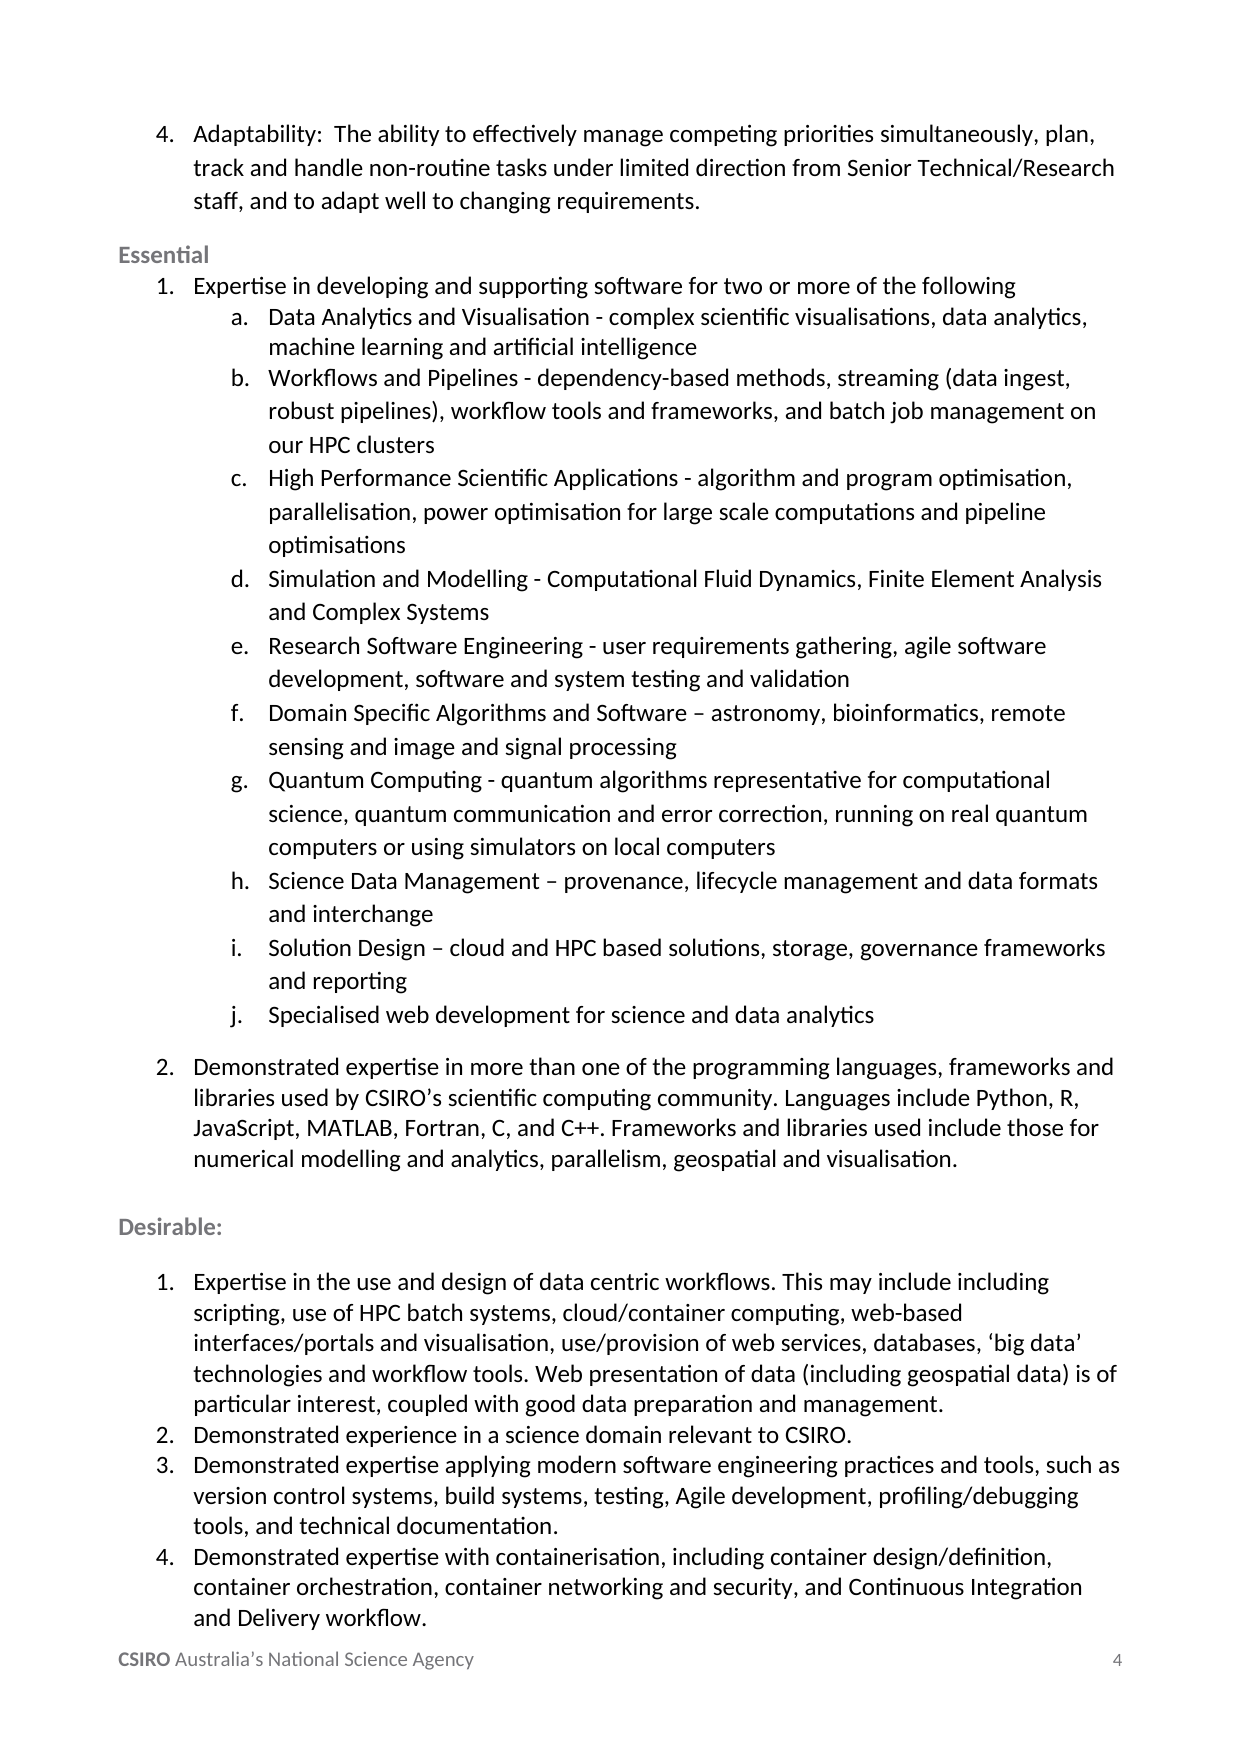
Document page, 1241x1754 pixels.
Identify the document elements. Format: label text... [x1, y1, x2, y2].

list Adaptability: The ability to effectively manage competing priorities simultaneously, plan, track and handle non-routine tasks under limited direction from Senior Technical/Research staff, and to adapt well to changing requirements. [156, 118, 1122, 216]
list Research Software Engineering - user requirements gathering, agile software development, software and system testing and validation [231, 630, 1122, 694]
list Science Data Management – provenance, lifecycle management and data formats and interchange [231, 865, 1122, 929]
list Demonstrated experience in a science domain relevant to CSIRO. [156, 1419, 1122, 1449]
subtitle Essential [118, 239, 1122, 270]
list Domain Specific Algorithms and Software – astronomy, bioinformatics, remote sensing and image and signal processing [231, 697, 1122, 761]
list Expertise in the use and design of data centric workflows. This may include including scripting, use of HPC batch systems, cloud/container computing, web-based interfaces/portals and visualisation, use/provision of web services, databases, ‘big data’ technologies and workflow tools. Web presentation of data (including geospatial data) is of particular interest, coupled with good data preparation and management. [156, 1266, 1122, 1419]
list Expertise in developing and supporting software for two or more of the following [156, 270, 1122, 301]
list High Performance Scientific Applications - algorithm and program optimisation, parallelisation, power optimisation for large scale computations and pipeline optimisations [231, 462, 1122, 560]
list Quantum Computing - quantum algorithms representative for computational science, quantum communication and error correction, running on real quantum computers or using simulators on local computers [231, 764, 1122, 862]
subtitle Desirable: [118, 1211, 1122, 1241]
list Solution Design – cloud and HPC based solutions, storage, governance frameworks and reporting [231, 932, 1122, 996]
list Specialised web development for science and data analytics [231, 999, 1122, 1029]
list Demonstrated expertise with containerisation, including container design/definition, container orchestration, container networking and security, and Continuous Integration and Delivery workflow. [156, 1541, 1122, 1633]
list Demonstrated expertise applying modern software engineering practices and tools, such as version control systems, build systems, testing, Agile development, profiling/debugging tools, and technical documentation. [156, 1449, 1122, 1541]
list Demonstrated expertise in more than one of the programming languages, frameworks and libraries used by CSIRO’s scientific computing community. Languages include Python, R, JavaScript, MATLAB, Fortran, C, and C++. Frameworks and libraries used include those for numerical modelling and analytics, parallelism, geospatial and visualisation. [156, 1051, 1122, 1173]
list Data Analytics and Visualisation - complex scientific visualisations, data analytics, machine learning and artificial intelligence [231, 301, 1122, 362]
list Simulation and Modelling - Computational Fluid Dynamics, Finite Element Analysis and Complex Systems [231, 563, 1122, 627]
list Workflows and Pipelines - dependency-based methods, streaming (data ingest, robust pipelines), workflow tools and frameworks, and batch job management on our HPC clusters [231, 362, 1122, 459]
